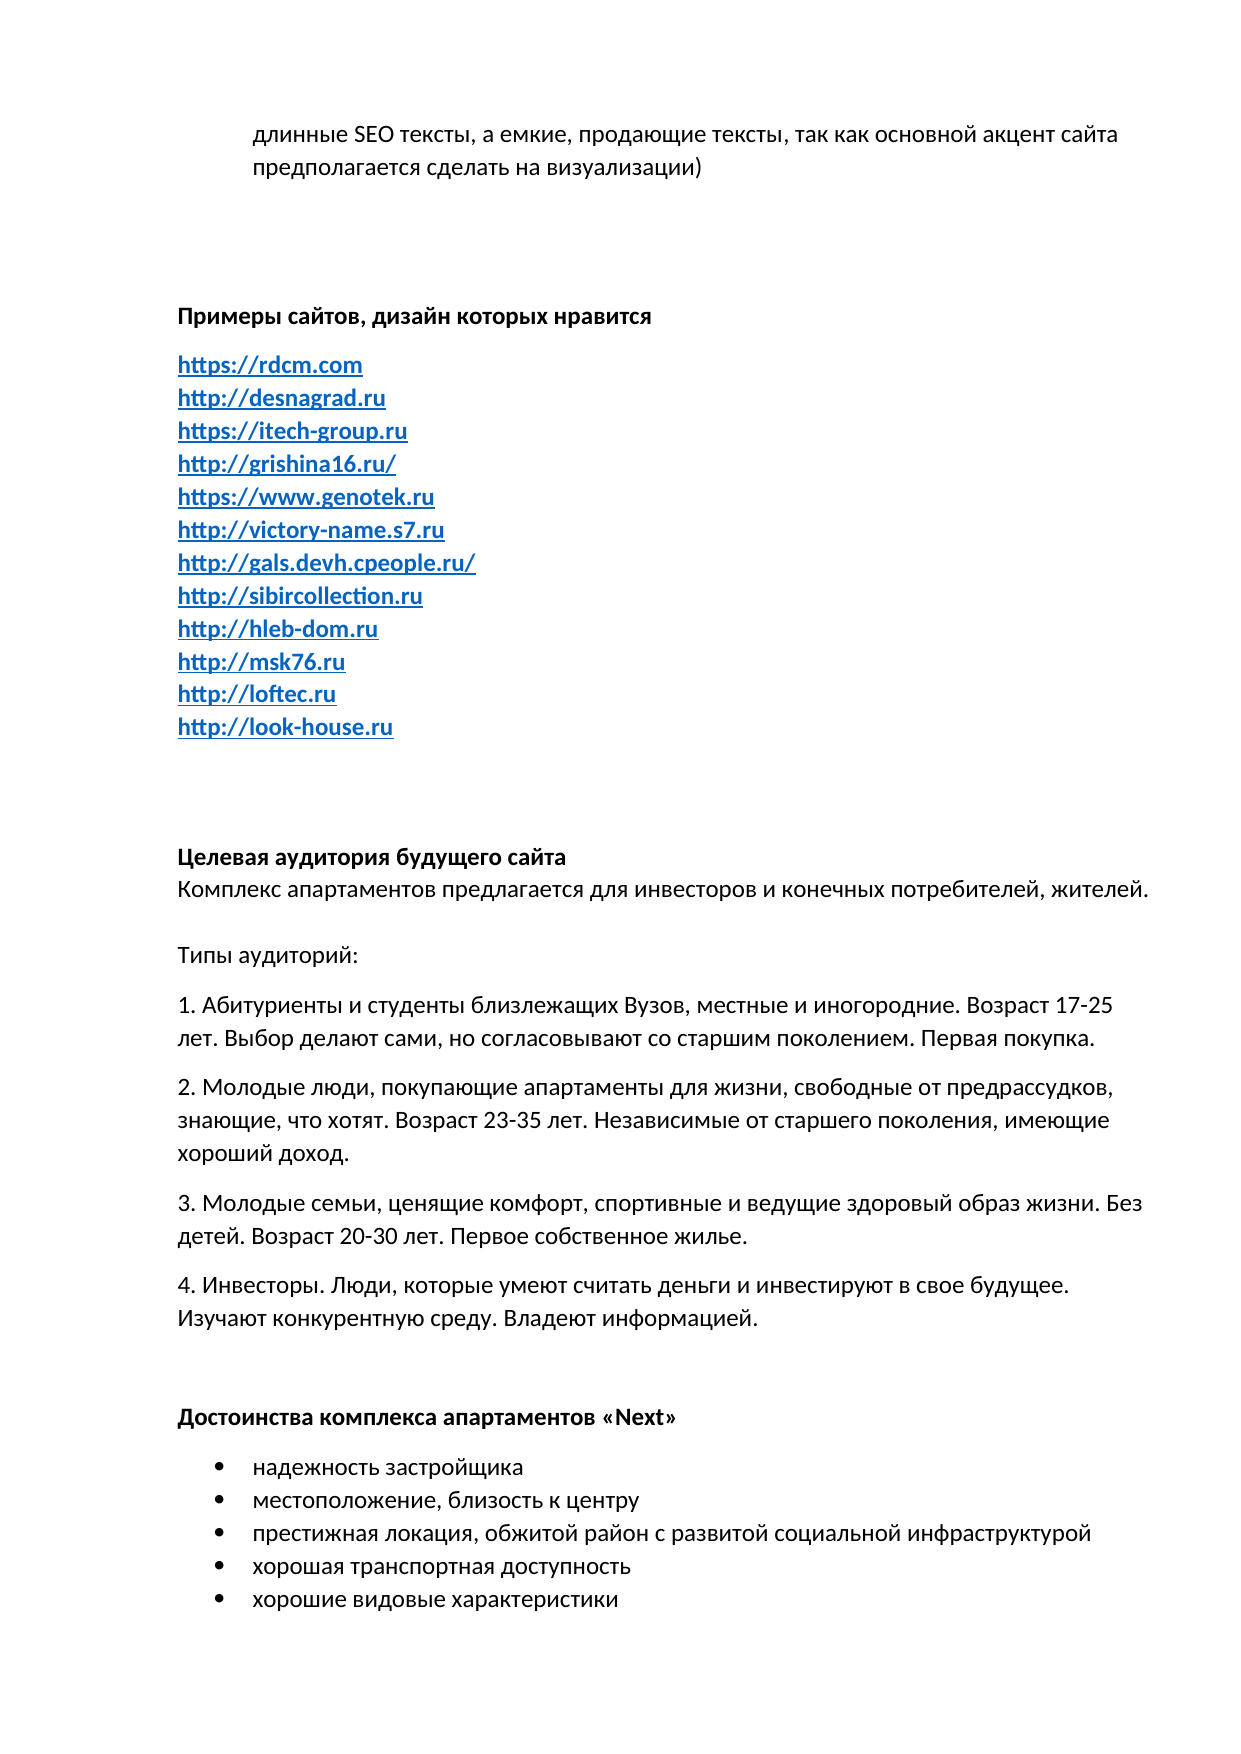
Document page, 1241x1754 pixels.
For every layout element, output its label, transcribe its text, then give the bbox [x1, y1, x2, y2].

text 4. Инвесторы. Люди, которые умеют считать деньги и инвестируют в свое будущее. Изучают конкурентную среду. Владеют информацией. [177, 1269, 1152, 1333]
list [215, 118, 1152, 182]
text https://rdcm.com http://desnagrad.ru https://itech-group.ru http://grishina16.ru/ https://www.genotek.ru http://victory-name.s7.ru http://gals.devh.cpeople.ru/ http://sibircollection.ru http://hleb-dom.ru http://msk76.ru http://loftec.ru http://look-house.ru [177, 349, 1152, 742]
text Целевая аудитория будущего сайта Комплекс апартаментов предлагается для инвесторов и конечных потребителей, жителей. Типы аудиторий: [177, 841, 1152, 970]
text Достоинства комплекса апартаментов «Next» [177, 1401, 1152, 1432]
text Примеры сайтов, дизайн которых нравится [177, 300, 1152, 330]
list местоположение, близость к центру [215, 1484, 1152, 1514]
text 2. Молодые люди, покупающие апартаменты для жизни, свободные от предрассудков, знающие, что хотят. Возраст 23-35 лет. Независимые от старшего поколения, имеющие хороший доход. [177, 1071, 1152, 1168]
list хорошие видовые характеристики [215, 1583, 1152, 1613]
text 1. Абитуриенты и студенты близлежащих Вузов, местные и иногородние. Возраст 17-25 лет. Выбор делают сами, но согласовывают со старшим поколением. Первая покупка. [177, 989, 1152, 1052]
text 3. Молодые семьи, ценящие комфорт, спортивные и ведущие здоровый образ жизни. Без детей. Возраст 20-30 лет. Первое собственное жилье. [177, 1187, 1152, 1250]
list надежность застройщика [215, 1451, 1152, 1482]
list хорошая транспортная доступность [215, 1550, 1152, 1580]
list престижная локация, обжитой район с развитой социальной инфраструктурой [215, 1517, 1152, 1547]
